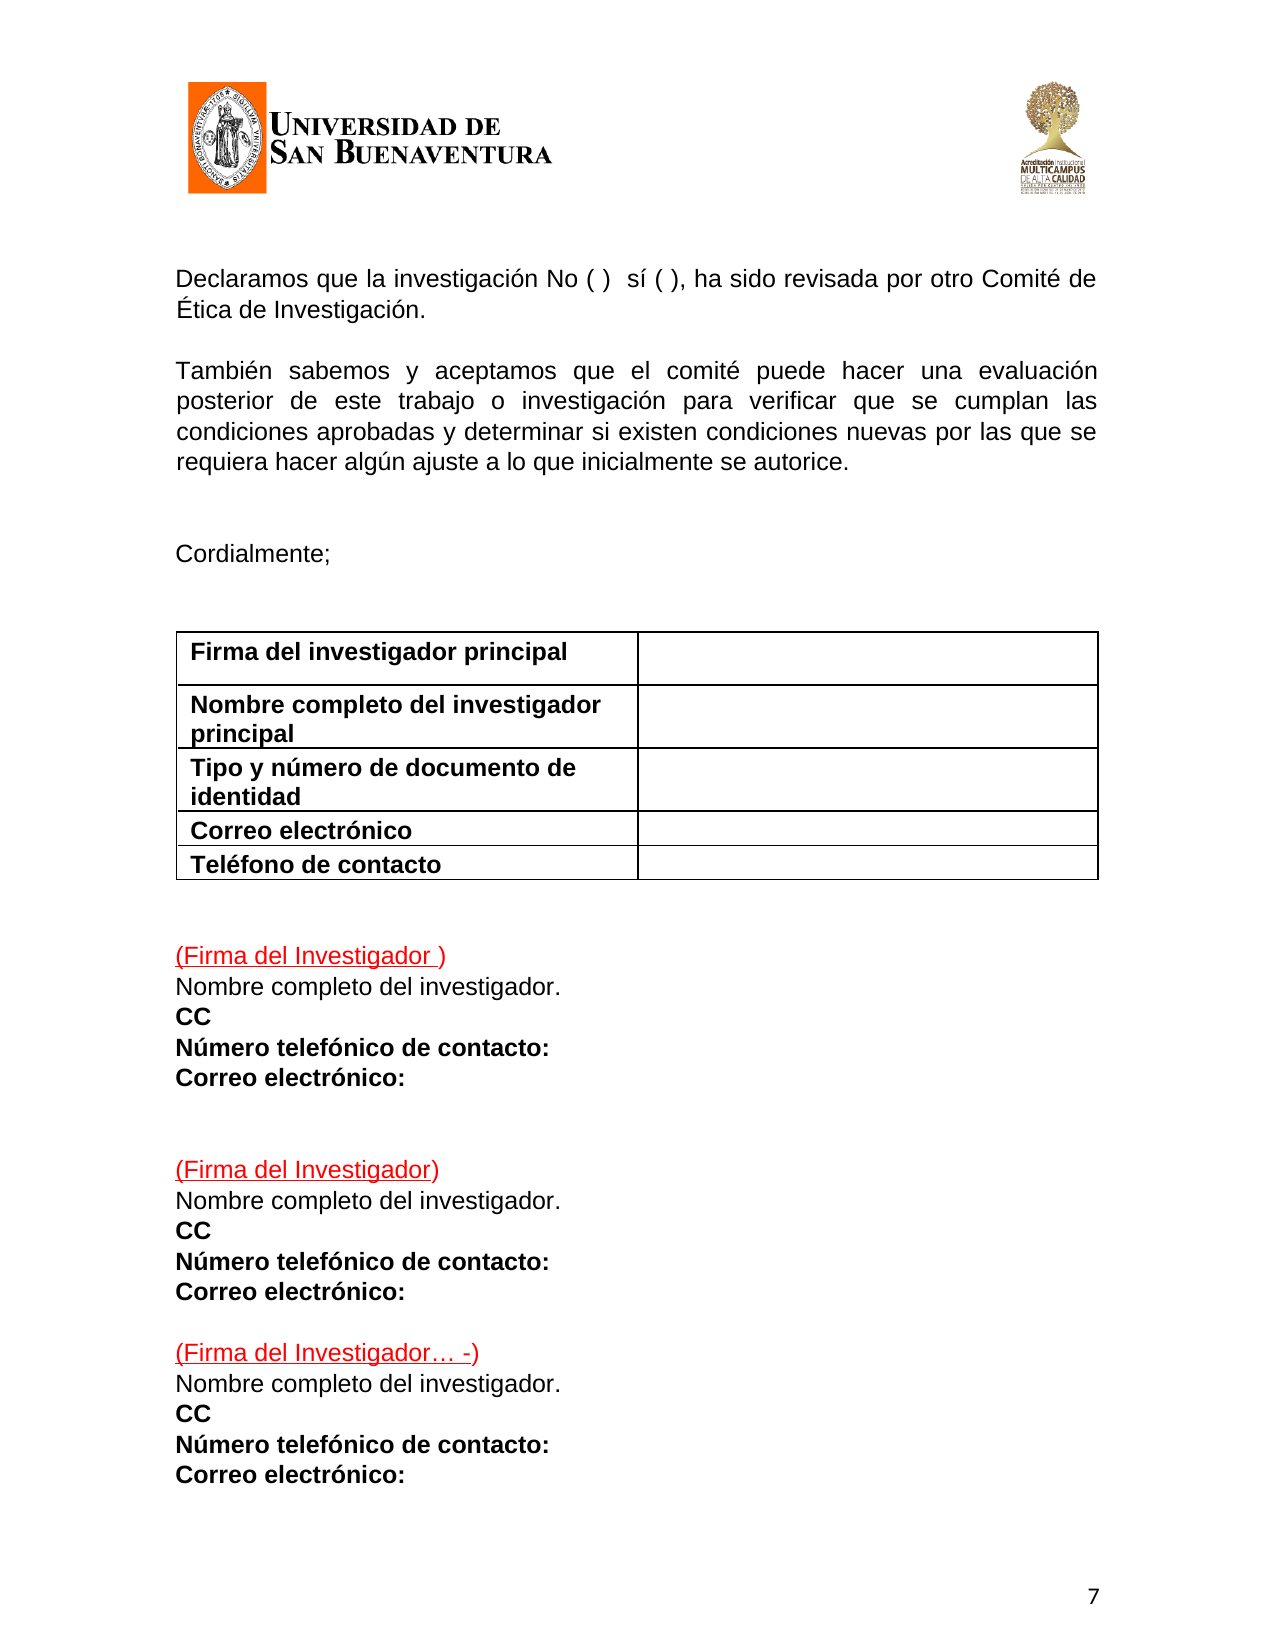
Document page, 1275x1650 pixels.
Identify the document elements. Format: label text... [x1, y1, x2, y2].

text CC [175, 1216, 1100, 1245]
text Correo electrónico: [175, 1277, 1100, 1306]
table_cell Teléfono de contacto [177, 846, 637, 879]
text Número telefónico de contacto: [175, 1430, 1100, 1458]
table_cell [639, 812, 1097, 845]
text También sabemos y aceptamos que el comité puede hacer una evaluación posterior de este trabajo o investigación para verificar que se cumplan las condiciones aprobadas y determinar si existen condiciones nuevas por las que se requiera hacer algún ajuste a lo que inicialmente se autorice. [175, 356, 1099, 476]
table_cell Nombre completo del investigador principal [177, 685, 637, 747]
table_header Firma del investigador principal [177, 633, 637, 684]
text CC [175, 1399, 1100, 1428]
text (Firma del Investigador ) [175, 941, 1100, 969]
text Nombre completo del investigador. [175, 1186, 1100, 1214]
text Correo electrónico: [175, 1063, 1100, 1092]
text CC [175, 1002, 1100, 1031]
table_cell [639, 749, 1097, 810]
text Nombre completo del investigador. [175, 972, 1100, 1000]
text Número telefónico de contacto: [175, 1032, 1100, 1061]
text (Firma del Investigador… -) [175, 1338, 1100, 1367]
table_header [639, 633, 1097, 684]
text Nombre completo del investigador. [175, 1369, 1100, 1398]
text Número telefónico de contacto: [175, 1247, 1100, 1275]
table_cell Tipo y número de documento de identidad [177, 748, 637, 810]
picture [991, 75, 1098, 206]
table_cell [639, 686, 1097, 747]
text Declaramos que la investigación No ( ) sí ( ), ha sido revisada por otro Comité de Ética de Investigación. [175, 264, 1099, 324]
text (Firma del Investigador) [175, 1155, 1100, 1183]
text Cordialmente; [175, 539, 1099, 567]
table_cell Correo electrónico [177, 811, 637, 845]
table_cell [639, 846, 1097, 879]
picture [176, 75, 588, 206]
text Correo electrónico: [175, 1460, 1100, 1489]
